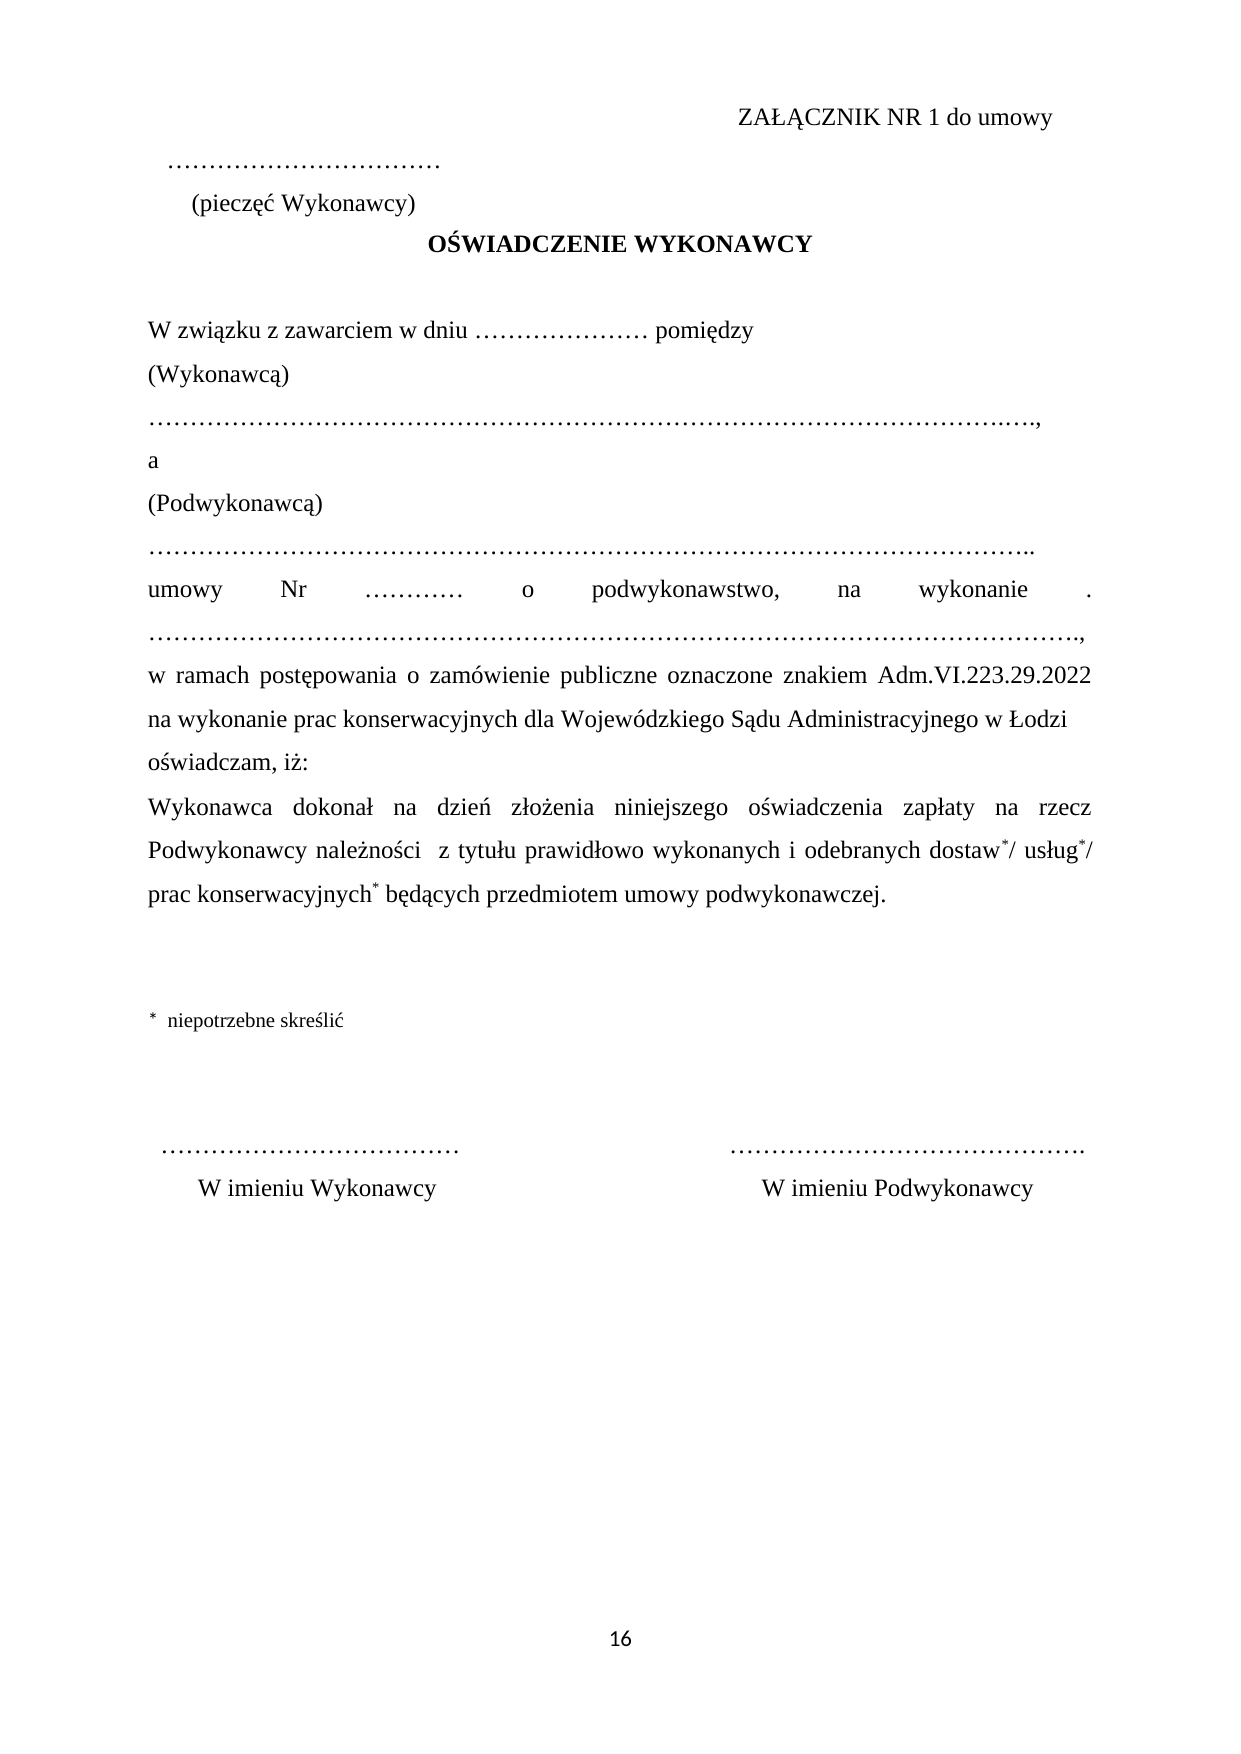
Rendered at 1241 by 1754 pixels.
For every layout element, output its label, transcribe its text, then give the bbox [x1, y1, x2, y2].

text a [148, 445, 1093, 474]
text OŚWIADCZENIE WYKONAWCY [148, 229, 1093, 258]
text * niepotrzebne skreślić [148, 1007, 1093, 1032]
text Wykonawca dokonał na dzień złożenia niniejszego oświadczenia zapłaty na rzecz Podwykonawcy należności z tytułu prawidłowo wykonanych i odebranych dostaw*/ usług*/ prac konserwacyjnych* będących przedmiotem umowy podwykonawczej. [148, 792, 1093, 907]
title oświadczam, iż: [148, 747, 1093, 776]
text (pieczęć Wykonawcy) [148, 188, 1093, 217]
text (Podwykonawcą) …………………………………………………………………………………………….. [148, 488, 1093, 560]
text (Wykonawcą) ………………………………………………………………………………………….…., [148, 359, 1093, 431]
title umowy Nr ………… o podwykonawstwo, na wykonanie .…………………………………………………………………………………………………., w ramach postępowania o zamówienie publiczne oznaczone znakiem Adm.VI.223.29.2022 na wykonanie prac konserwacyjnych dla Wojewódzkiego Sądu Administracyjnego w Łodzi [148, 574, 1093, 732]
text ZAŁĄCZNIK NR 1 do umowy [177, 102, 1093, 131]
text …………………………… [148, 145, 1093, 174]
text ……………………………… ……………………………………. [148, 1130, 1093, 1159]
text W związku z zawarciem w dniu ………………… pomiędzy [148, 316, 1093, 344]
text W imieniu Wykonawcy W imieniu Podwykonawcy [148, 1173, 1093, 1202]
